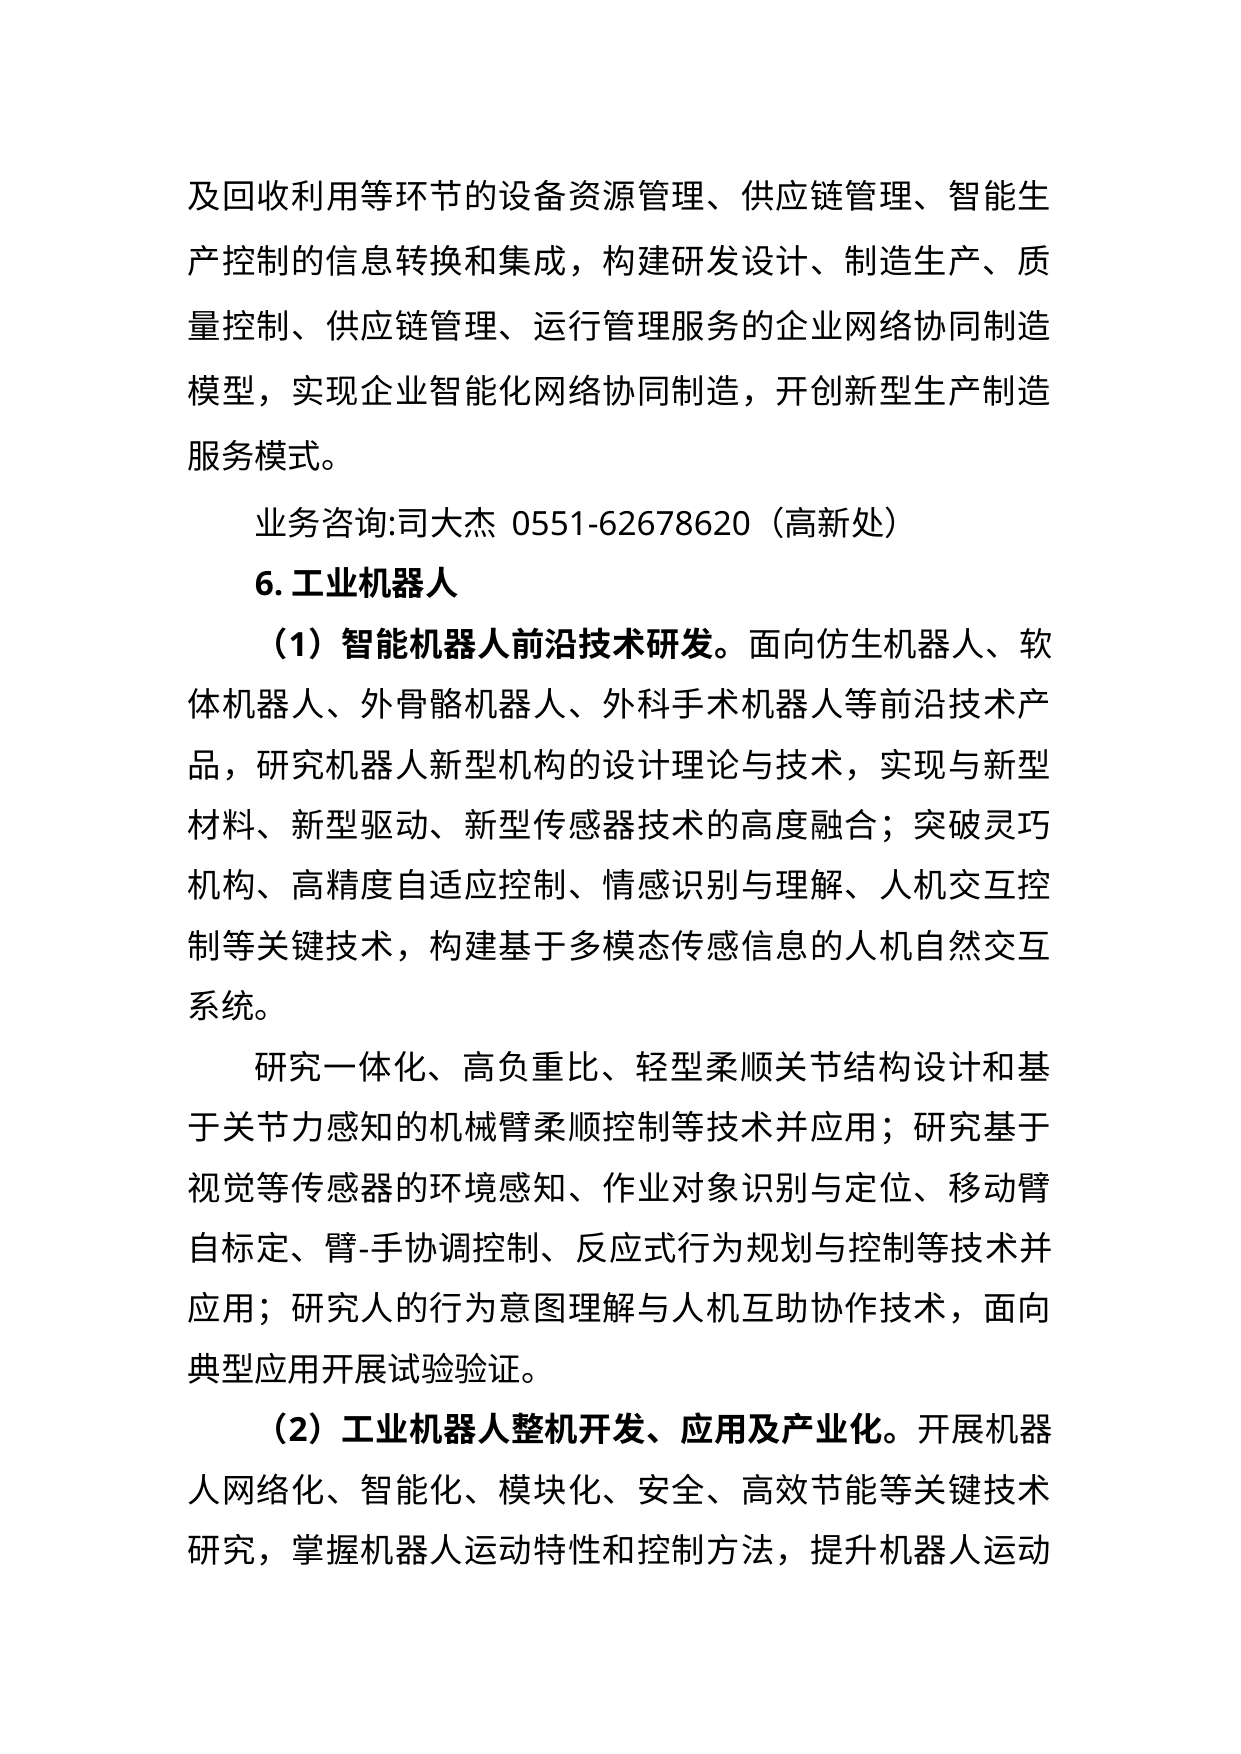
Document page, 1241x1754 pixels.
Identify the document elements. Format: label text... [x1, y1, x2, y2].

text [187, 162, 1053, 487]
text （1）智能机器人前沿技术研发。面向仿生机器人、软体机器人、外骨骼机器人、外科手术机器人等前沿技术产品，研究机器人新型机构的设计理论与技术，实现与新型材料、新型驱动、新型传感器技术的高度融合；突破灵巧机构、高精度自适应控制、情感识别与理解、人机交互控制等关键技术，构建基于多模态传感信息的人机自然交互系统。 [187, 608, 1053, 1031]
text 研究一体化、高负重比、轻型柔顺关节结构设计和基于关节力感知的机械臂柔顺控制等技术并应用；研究基于视觉等传感器的环境感知、作业对象识别与定位、移动臂自标定、臂-手协调控制、反应式行为规划与控制等技术并应用；研究人的行为意图理解与人机互助协作技术，面向典型应用开展试验验证。 [187, 1031, 1053, 1393]
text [187, 1393, 1053, 1574]
text 业务咨询:司大杰 0551-62678620（高新处） [187, 487, 1053, 547]
text 6. 工业机器人 [187, 547, 1053, 608]
